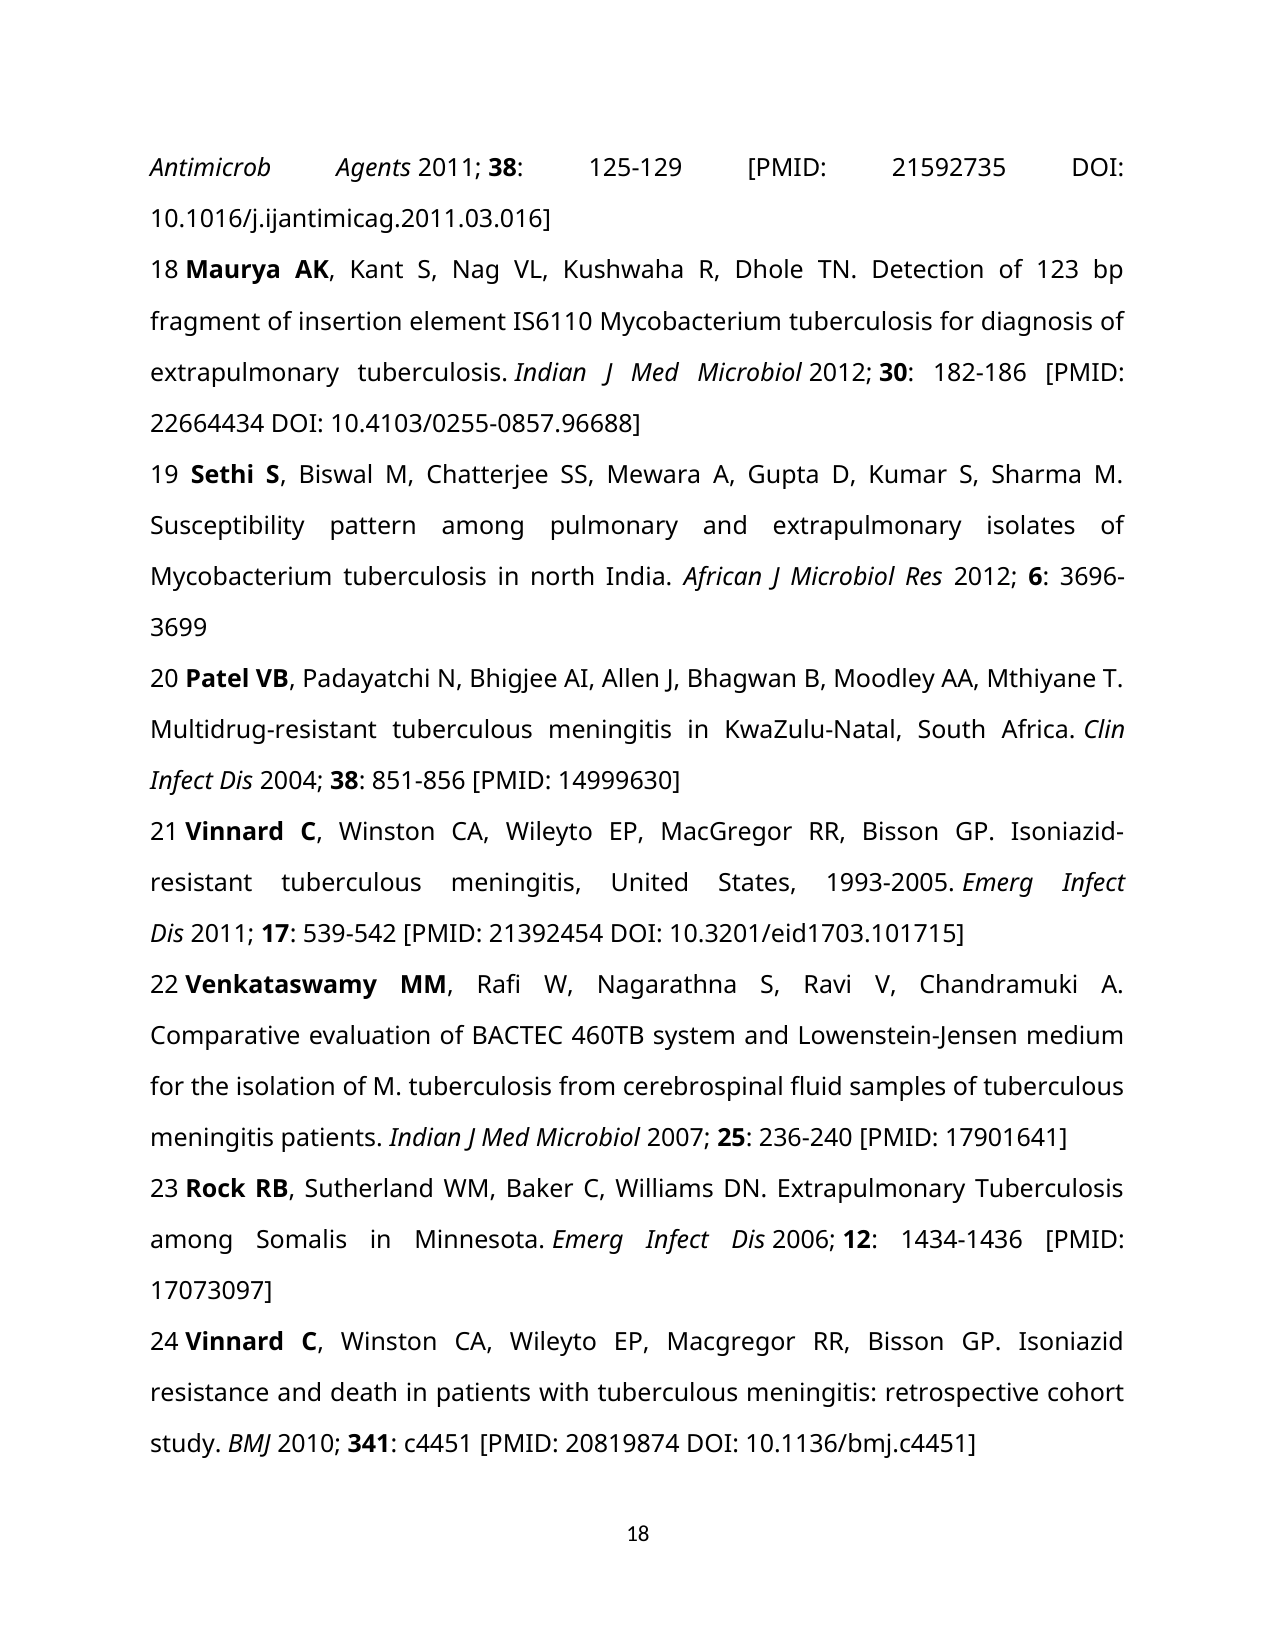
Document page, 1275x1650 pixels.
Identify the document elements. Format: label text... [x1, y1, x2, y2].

text 23 Rock RB, Sutherland WM, Baker C, Williams DN. Extrapulmonary Tuberculosis among Somalis in Minnesota. Emerg Infect Dis 2006; 12: 1434-1436 [PMID: 17073097] [150, 1171, 1125, 1307]
text 20 Patel VB, Padayatchi N, Bhigjee AI, Allen J, Bhagwan B, Moodley AA, Mthiyane T. Multidrug-resistant tuberculous meningitis in KwaZulu-Natal, South Africa. Clin Infect Dis 2004; 38: 851-856 [PMID: 14999630] [150, 660, 1125, 797]
text 22 Venkataswamy MM, Rafi W, Nagarathna S, Ravi V, Chandramuki A. Comparative evaluation of BACTEC 460TB system and Lowenstein-Jensen medium for the isolation of M. tuberculosis from cerebrospinal fluid samples of tuberculous meningitis patients. Indian J Med Microbiol 2007; 25: 236-240 [PMID: 17901641] [150, 967, 1125, 1154]
text 19 Sethi S, Biswal M, Chatterjee SS, Mewara A, Gupta D, Kumar S, Sharma M. Susceptibility pattern among pulmonary and extrapulmonary isolates of Mycobacterium tuberculosis in north India. African J Microbiol Res 2012; 6: 3696-3699 [150, 456, 1125, 643]
text 21 Vinnard C, Winston CA, Wileyto EP, MacGregor RR, Bisson GP. Isoniazid-resistant tuberculous meningitis, United States, 1993-2005. Emerg Infect Dis 2011; 17: 539-542 [PMID: 21392454 DOI: 10.3201/eid1703.101715] [150, 813, 1125, 950]
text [150, 150, 1125, 235]
text 24 Vinnard C, Winston CA, Wileyto EP, Macgregor RR, Bisson GP. Isoniazid resistance and death in patients with tuberculous meningitis: retrospective cohort study. BMJ 2010; 341: c4451 [PMID: 20819874 DOI: 10.1136/bmj.c4451] [150, 1324, 1125, 1460]
text 18 Maurya AK, Kant S, Nag VL, Kushwaha R, Dhole TN. Detection of 123 bp fragment of insertion element IS6110 Mycobacterium tuberculosis for diagnosis of extrapulmonary tuberculosis. Indian J Med Microbiol 2012; 30: 182-186 [PMID: 22664434 DOI: 10.4103/0255-0857.96688] [150, 252, 1125, 439]
